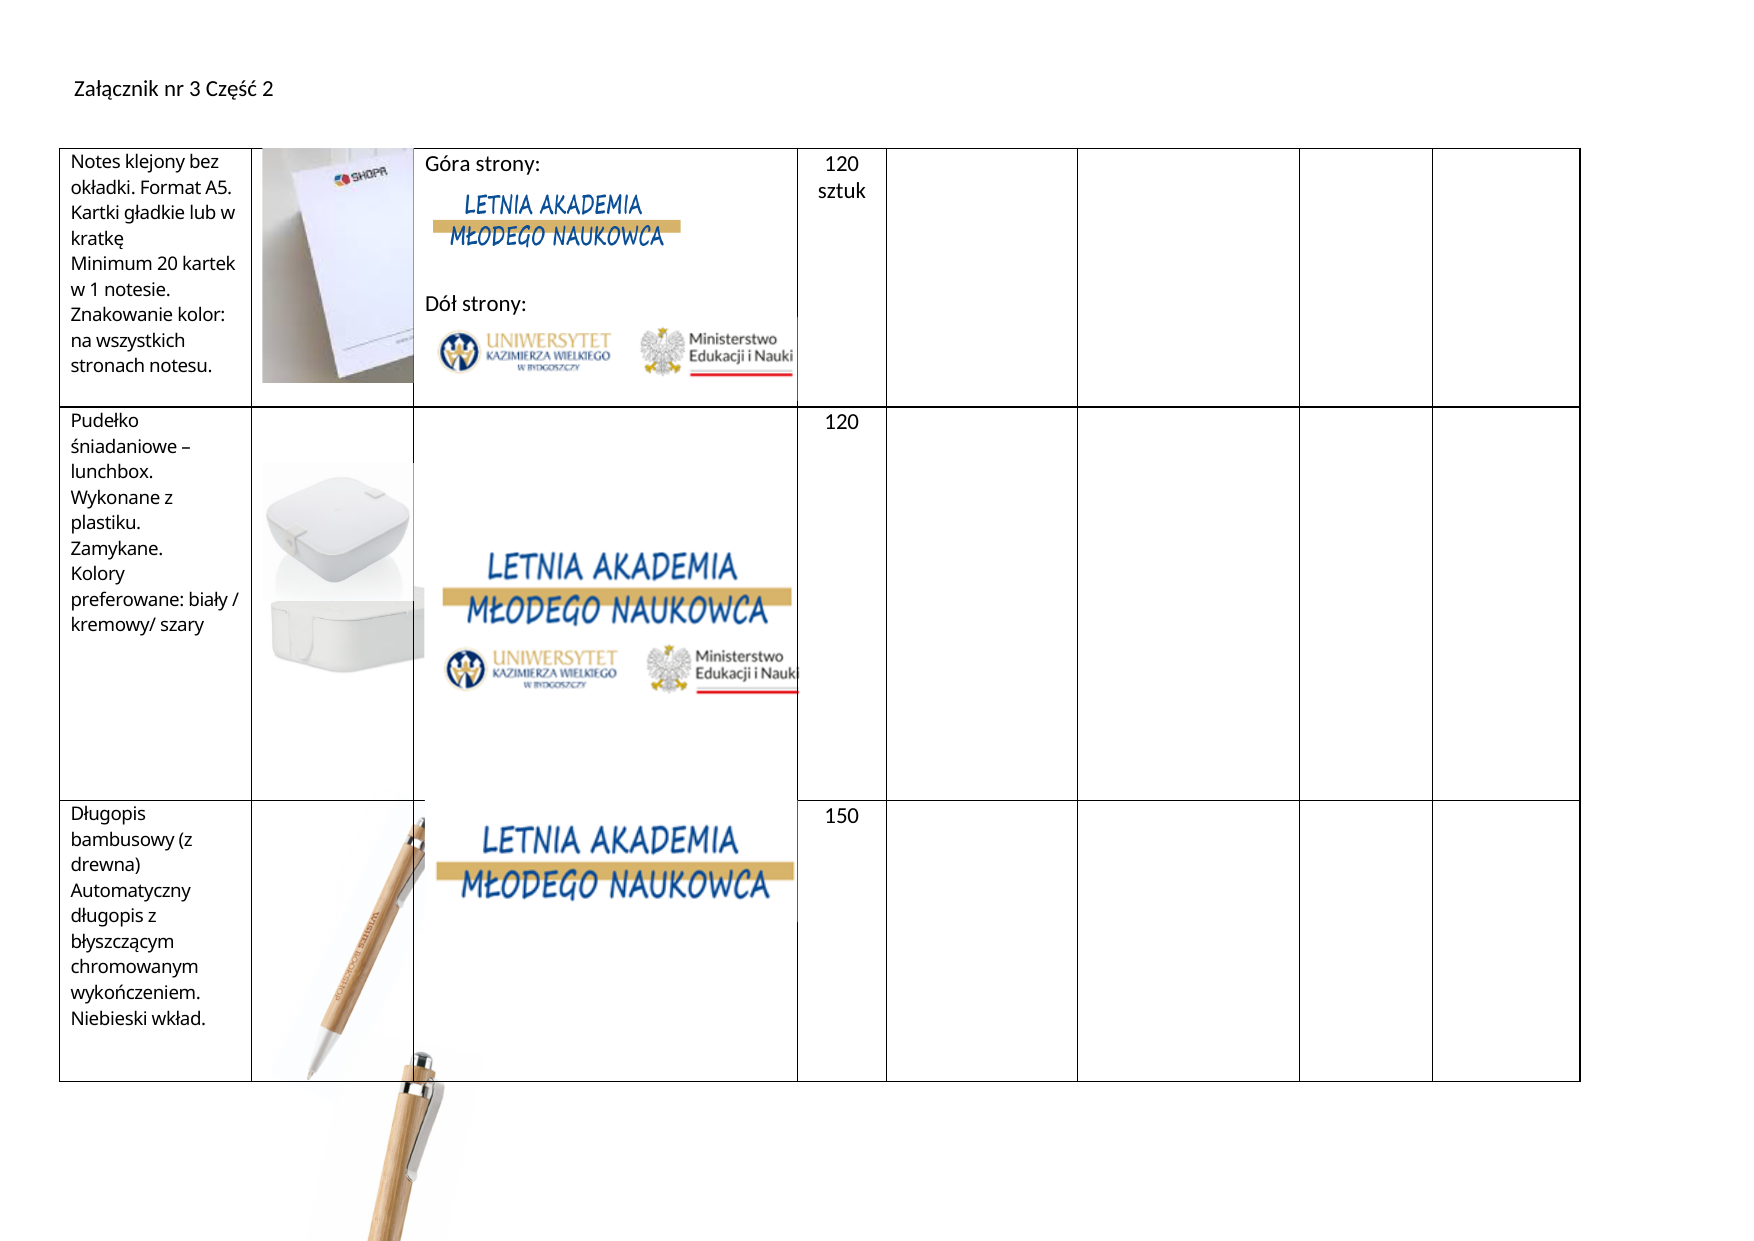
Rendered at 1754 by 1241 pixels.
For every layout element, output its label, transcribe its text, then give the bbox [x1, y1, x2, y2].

picture [424, 800, 798, 922]
table_cell 120 sztuk [798, 149, 886, 406]
table_cell [1078, 801, 1299, 1081]
table_cell [1300, 408, 1432, 800]
table_cell [887, 408, 1077, 800]
table_cell 150 [798, 801, 886, 1081]
table_cell [414, 408, 797, 800]
table_cell Góra strony: Dół strony: [414, 149, 797, 406]
picture [291, 1082, 479, 1241]
table_cell Pudełko śniadaniowe – lunchbox. Wykonane z plastiku. Zamykane. Kolory preferowane: biały / kremowy/ szary [60, 408, 251, 800]
table_cell [1300, 801, 1432, 1081]
table_cell [414, 801, 797, 1081]
table_cell [1433, 408, 1579, 800]
table_cell [887, 801, 1077, 1081]
picture [262, 148, 414, 383]
picture [424, 176, 690, 262]
table_cell Notes klejony bez okładki. Format A5. Kartki gładkie lub w kratkę Minimum 20 kartek w 1 notesie. Znakowanie kolor: na wszystkich stronach notesu. [60, 149, 251, 406]
picture [424, 317, 798, 401]
table_cell [252, 149, 413, 406]
table_cell [1433, 149, 1579, 406]
table_cell [1300, 149, 1432, 406]
table_cell [252, 801, 413, 1081]
table_cell [1433, 801, 1579, 1081]
table_cell [252, 408, 413, 800]
picture [262, 463, 414, 601]
table_cell Długopis bambusowy (z drewna) Automatyczny długopis z błyszczącym chromowanym wykończeniem. Niebieski wkład. [60, 801, 251, 1081]
table_cell [1078, 149, 1299, 406]
table_cell [1078, 408, 1299, 800]
table_cell [887, 149, 1077, 406]
table_cell 120 [798, 408, 886, 800]
